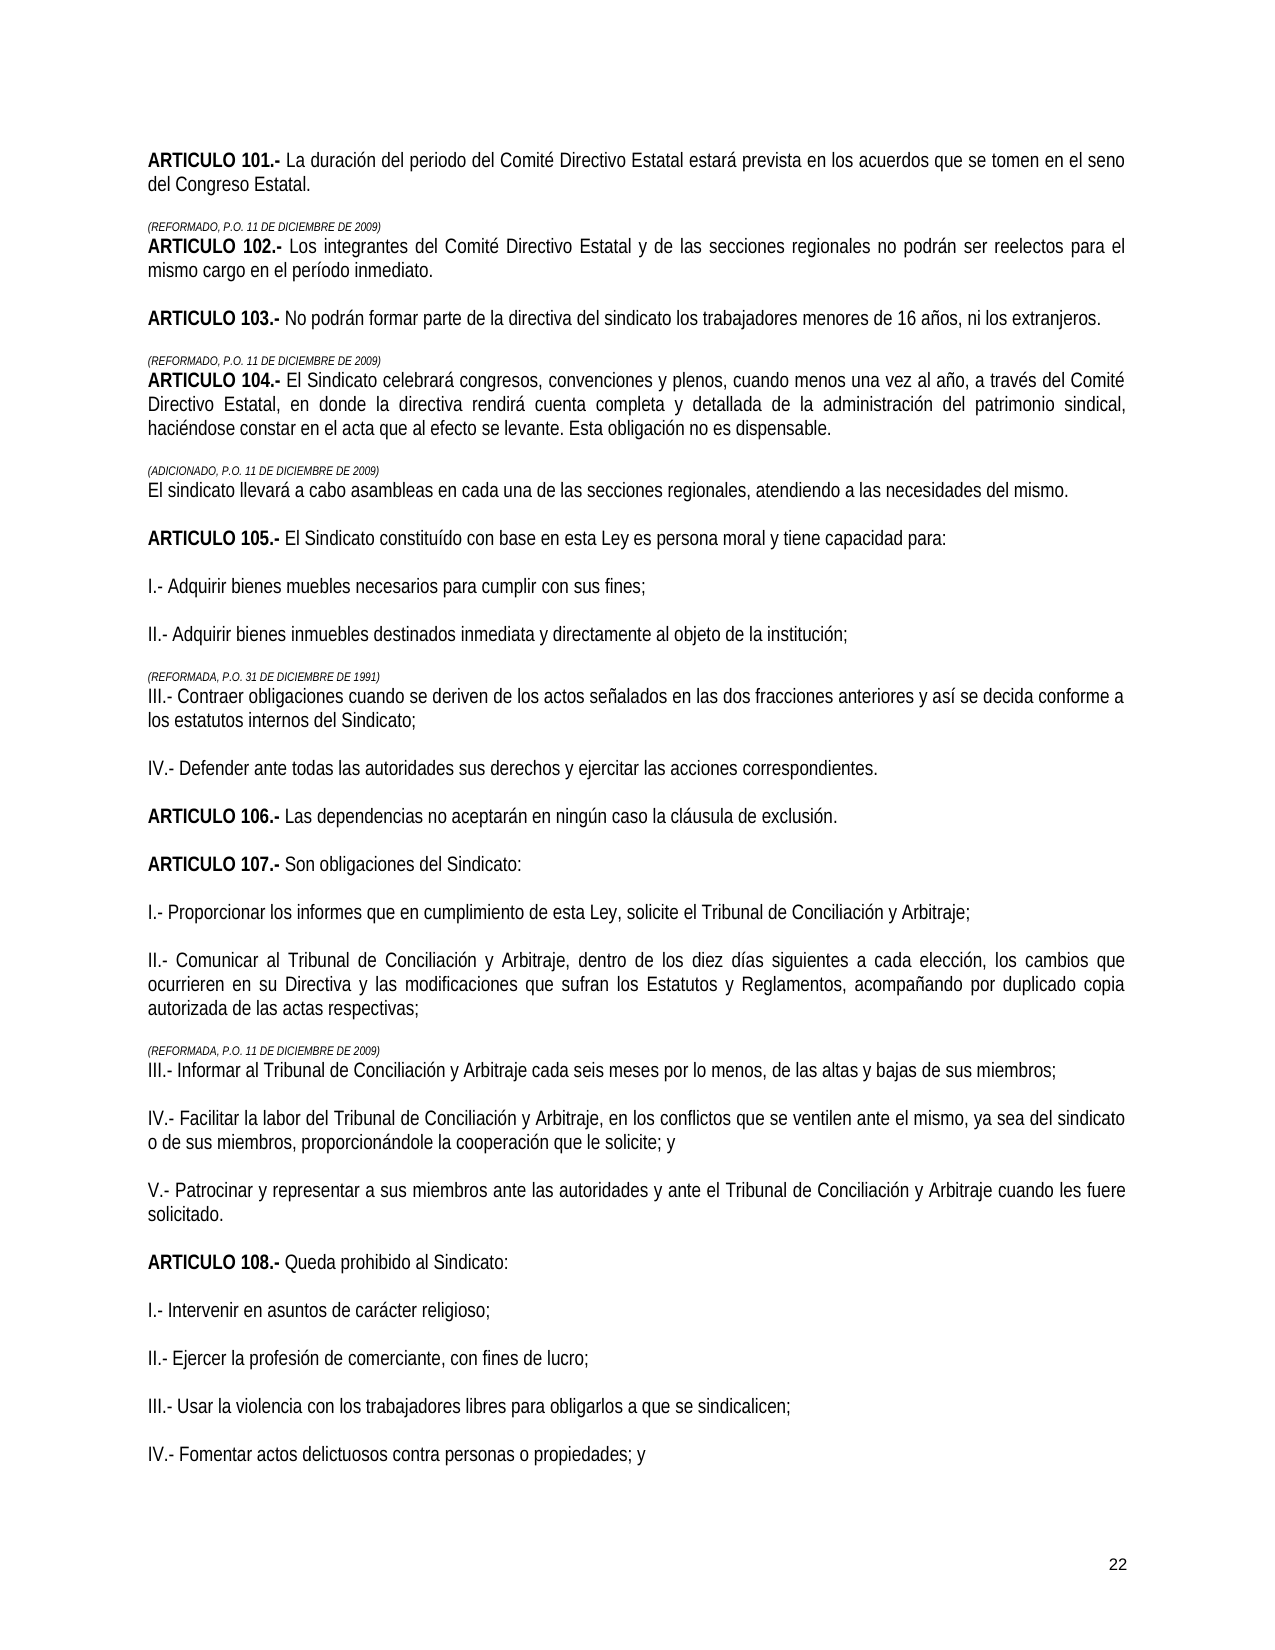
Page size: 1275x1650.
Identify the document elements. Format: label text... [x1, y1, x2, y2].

text (REFORMADA, P.O. 11 DE DICIEMBRE DE 2009) [148, 1044, 1127, 1058]
text V.- Patrocinar y representar a sus miembros ante las autoridades y ante el Tribunal de Conciliación y Arbitraje cuando les fuere solicitado. [148, 1178, 1127, 1226]
text III.- Contraer obligaciones cuando se deriven de los actos señalados en las dos fracciones anteriores y así se decida conforme a los estatutos internos del Sindicato; [148, 684, 1127, 732]
text ARTICULO 103.- No podrán formar parte de la directiva del sindicato los trabajadores menores de 16 años, ni los extranjeros. [148, 306, 1127, 330]
text ARTICULO 104.- El Sindicato celebrará congresos, convenciones y plenos, cuando menos una vez al año, a través del Comité Directivo Estatal, en donde la directiva rendirá cuenta completa y detallada de la administración del patrimonio sindical, haciéndose constar en el acta que al efecto se levante. Esta obligación no es dispensable. [148, 368, 1127, 440]
text IV.- Facilitar la labor del Tribunal de Conciliación y Arbitraje, en los conflictos que se ventilen ante el mismo, ya sea del sindicato o de sus miembros, proporcionándole la cooperación que le solicite; y [148, 1106, 1127, 1154]
text I.- Proporcionar los informes que en cumplimiento de esta Ley, solicite el Tribunal de Conciliación y Arbitraje; [148, 900, 1127, 924]
text III.- Informar al Tribunal de Conciliación y Arbitraje cada seis meses por lo menos, de las altas y bajas de sus miembros; [148, 1058, 1127, 1082]
text IV.- Fomentar actos delictuosos contra personas o propiedades; y [148, 1441, 1127, 1465]
text (ADICIONADO, P.O. 11 DE DICIEMBRE DE 2009) [148, 464, 1127, 478]
text (REFORMADO, P.O. 11 DE DICIEMBRE DE 2009) [148, 354, 1127, 368]
text El sindicato llevará a cabo asambleas en cada una de las secciones regionales, atendiendo a las necesidades del mismo. [148, 478, 1127, 502]
text II.- Ejercer la profesión de comerciante, con fines de lucro; [148, 1346, 1127, 1369]
text I.- Intervenir en asuntos de carácter religioso; [148, 1298, 1127, 1322]
text ARTICULO 101.- La duración del periodo del Comité Directivo Estatal estará prevista en los acuerdos que se tomen en el seno del Congreso Estatal. [148, 148, 1127, 196]
text ARTICULO 108.- Queda prohibido al Sindicato: [148, 1250, 1127, 1274]
text II.- Comunicar al Tribunal de Conciliación y Arbitraje, dentro de los diez días siguientes a cada elección, los cambios que ocurrieren en su Directiva y las modificaciones que sufran los Estatutos y Reglamentos, acompañando por duplicado copia autorizada de las actas respectivas; [148, 948, 1127, 1020]
text III.- Usar la violencia con los trabajadores libres para obligarlos a que se sindicalicen; [148, 1393, 1127, 1417]
text ARTICULO 106.- Las dependencias no aceptarán en ningún caso la cláusula de exclusión. [148, 804, 1127, 828]
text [148, 219, 1127, 234]
text ARTICULO 102.- Los integrantes del Comité Directivo Estatal y de las secciones regionales no podrán ser reelectos para el mismo cargo en el período inmediato. [148, 234, 1127, 282]
text ARTICULO 105.- El Sindicato constituído con base en esta Ley es persona moral y tiene capacidad para: [148, 526, 1127, 550]
text I.- Adquirir bienes muebles necesarios para cumplir con sus fines; [148, 574, 1127, 598]
text ARTICULO 107.- Son obligaciones del Sindicato: [148, 852, 1127, 876]
text (REFORMADA, P.O. 31 DE DICIEMBRE DE 1991) [148, 670, 1127, 684]
text IV.- Defender ante todas las autoridades sus derechos y ejercitar las acciones correspondientes. [148, 756, 1127, 780]
text II.- Adquirir bienes inmuebles destinados inmediata y directamente al objeto de la institución; [148, 622, 1127, 646]
